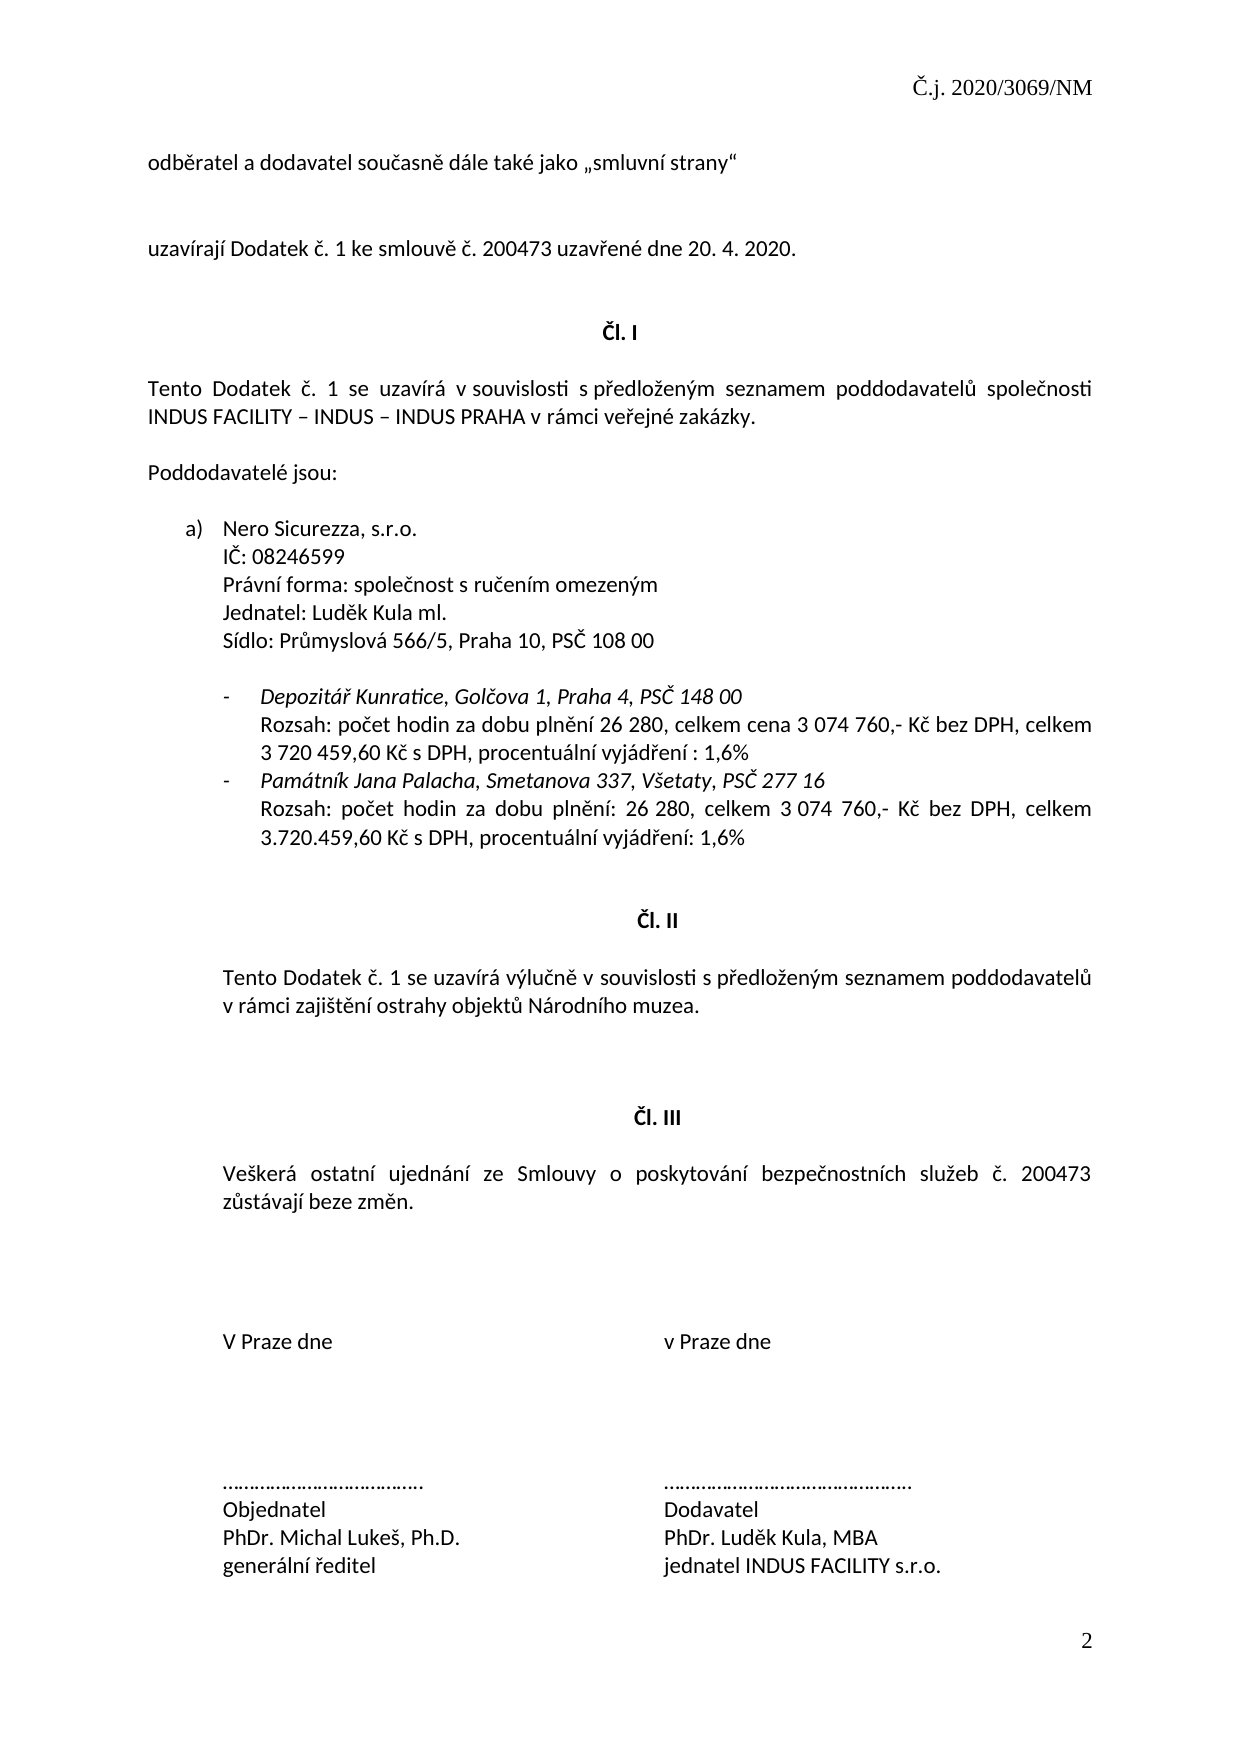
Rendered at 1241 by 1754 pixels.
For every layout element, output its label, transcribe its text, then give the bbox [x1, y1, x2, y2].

text odběratel a dodavatel současně dále také jako „smluvní strany“ [148, 148, 1093, 176]
list Právní forma: společnost s ručením omezeným [223, 570, 1093, 598]
list Rozsah: počet hodin za dobu plnění 26 280, celkem cena 3 074 760,- Kč bez DPH, celkem 3 720 459,60 Kč s DPH, procentuální vyjádření : 1,6% [260, 711, 1093, 767]
text Poddodavatelé jsou: [148, 458, 1093, 486]
list Objednatel Dodavatel [223, 1495, 1093, 1523]
list Nero Sicurezza, s.r.o. [185, 514, 1093, 542]
text Čl. I [148, 318, 1093, 346]
list Tento Dodatek č. 1 se uzavírá výlučně v souvislosti s předloženým seznamem poddodavatelů v rámci zajištění ostrahy objektů Národního muzea. [223, 963, 1093, 1019]
list Veškerá ostatní ujednání ze Smlouvy o poskytování bezpečnostních služeb č. 200473 zůstávají beze změn. [223, 1159, 1093, 1215]
list Čl. II [223, 907, 1093, 935]
list Čl. III [223, 1103, 1093, 1131]
list IČ: 08246599 [223, 542, 1093, 570]
text uzavírají Dodatek č. 1 ke smlouvě č. 200473 uzavřené dne 20. 4. 2020. [148, 234, 1093, 262]
list ……………………………….. ……………………………………….. [223, 1467, 1093, 1495]
list Jednatel: Luděk Kula ml. [223, 598, 1093, 626]
text Tento Dodatek č. 1 se uzavírá v souvislosti s předloženým seznamem poddodavatelů společnosti INDUS FACILITY – INDUS – INDUS PRAHA v rámci veřejné zakázky. [148, 374, 1093, 430]
list V Praze dne v Praze dne [223, 1327, 1093, 1355]
list Památník Jana Palacha, Smetanova 337, Všetaty, PSČ 277 16 [223, 767, 1093, 794]
list Sídlo: Průmyslová 566/5, Praha 10, PSČ 108 00 [223, 626, 1093, 654]
list generální ředitel jednatel INDUS FACILITY s.r.o. [223, 1551, 1093, 1579]
list PhDr. Michal Lukeš, Ph.D. PhDr. Luděk Kula, MBA [223, 1523, 1093, 1551]
list Depozitář Kunratice, Golčova 1, Praha 4, PSČ 148 00 [223, 682, 1093, 711]
list Rozsah: počet hodin za dobu plnění: 26 280, celkem 3 074 760,- Kč bez DPH, celkem 3.720.459,60 Kč s DPH, procentuální vyjádření: 1,6% [260, 794, 1093, 851]
